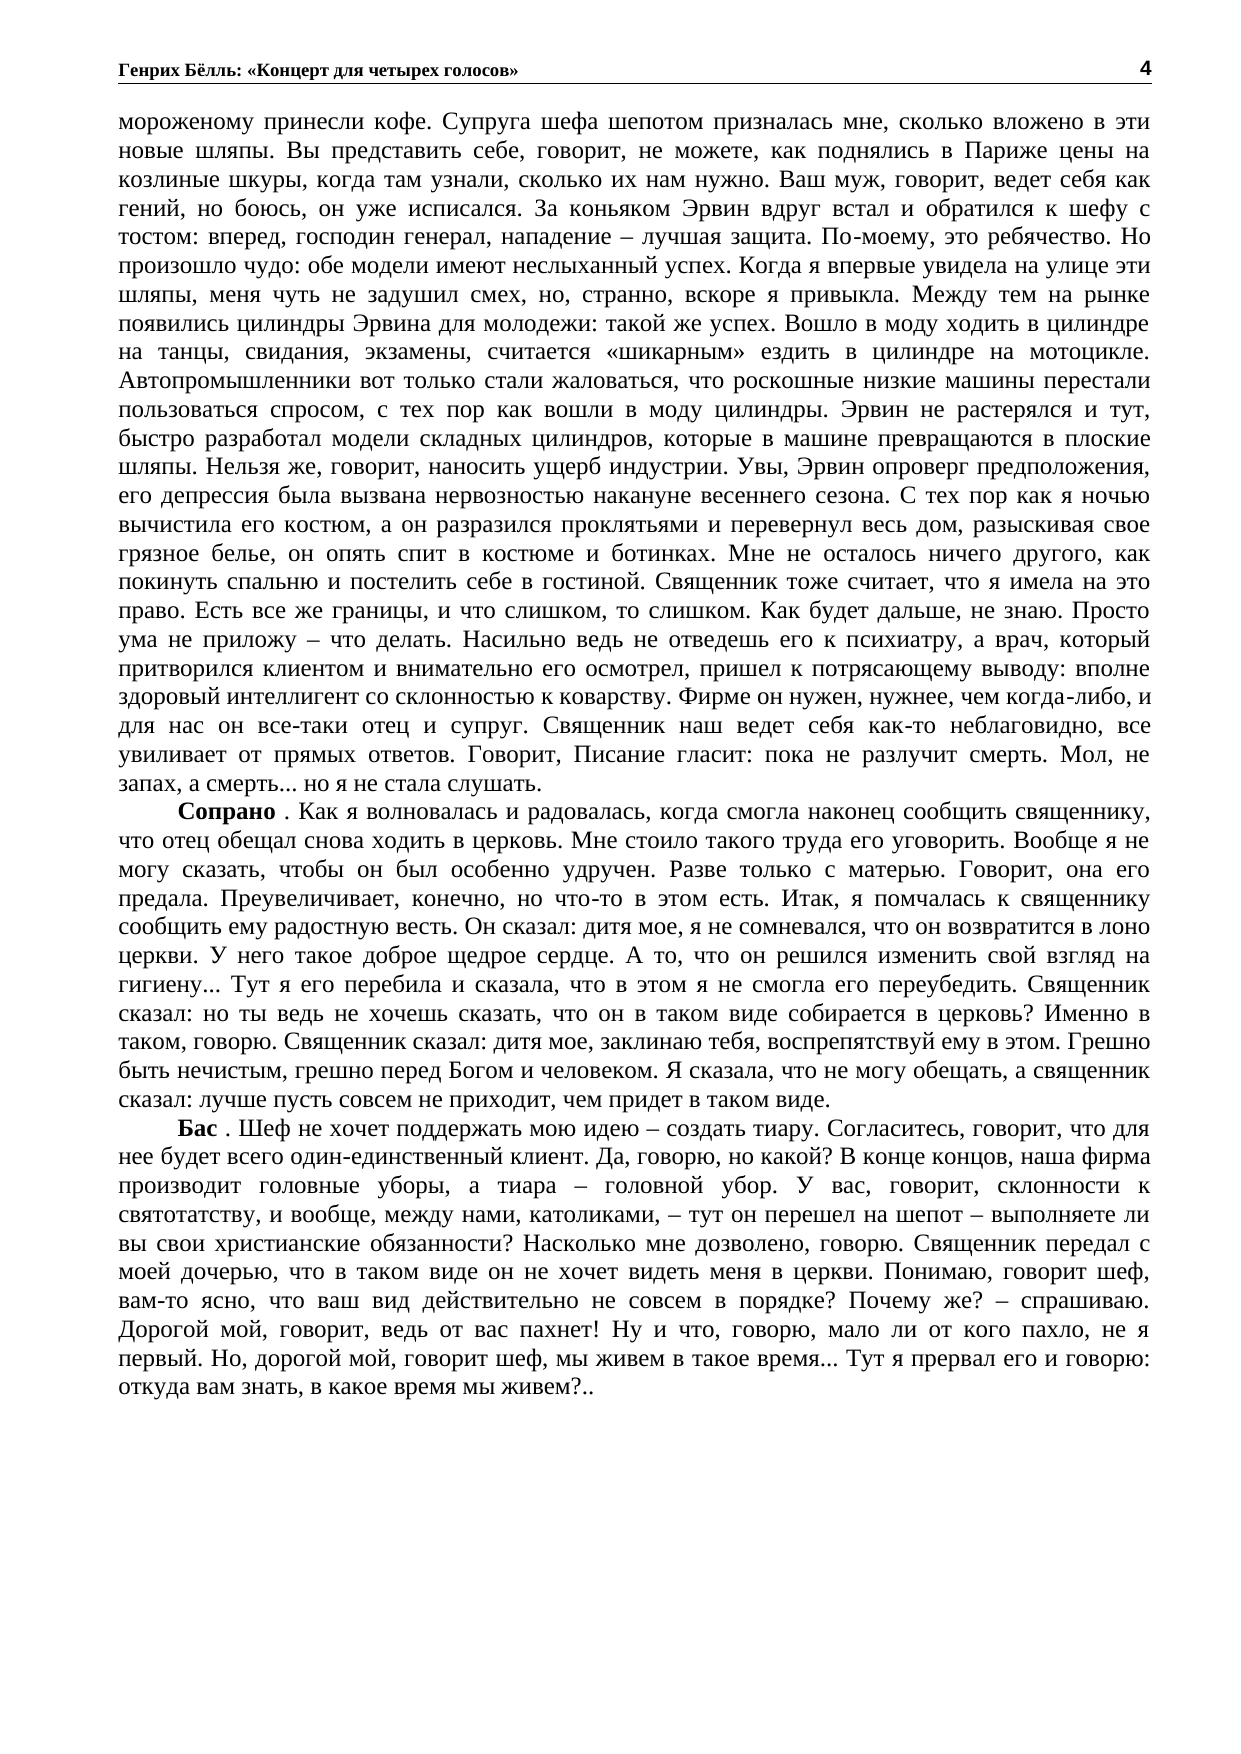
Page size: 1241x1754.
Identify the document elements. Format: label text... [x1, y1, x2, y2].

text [118, 106, 1152, 796]
text Бас . Шеф не хочет поддержать мою идею – создать тиару. Согласитесь, говорит, что для нее будет всего один-единственный клиент. Да, говорю, но какой? В конце концов, наша фирма производит головные уборы, а тиара – головной убор. У вас, говорит, склонности к святотатству, и вообще, между нами, католиками, – тут он перешел на шепот – выполняете ли вы свои христианские обязанности? Насколько мне дозволено, говорю. Священник передал с моей дочерью, что в таком виде он не хочет видеть меня в церкви. Понимаю, говорит шеф, вам-то ясно, что ваш вид действительно не совсем в порядке? Почему же? – спрашиваю. Дорогой мой, говорит, ведь от вас пахнет! Ну и что, говорю, мало ли от кого пахло, не я первый. Но, дорогой мой, говорит шеф, мы живем в такое время... Тут я прервал его и говорю: откуда вам знать, в какое время мы живем?.. [118, 1113, 1152, 1400]
text Сопрано . Как я волновалась и радовалась, когда смогла наконец сообщить священнику, что отец обещал снова ходить в церковь. Мне стоило такого труда его уговорить. Вообще я не могу сказать, чтобы он был особенно удручен. Разве только с матерью. Говорит, она его предала. Преувеличивает, конечно, но что-то в этом есть. Итак, я помчалась к священнику сообщить ему радостную весть. Он сказал: дитя мое, я не сомневался, что он возвратится в лоно церкви. У него такое доброе щедрое сердце. А то, что он решился изменить свой взгляд на гигиену... Тут я его перебила и сказала, что в этом я не смогла его переубедить. Священник сказал: но ты ведь не хочешь сказать, что он в таком виде собирается в церковь? Именно в таком, говорю. Священник сказал: дитя мое, заклинаю тебя, воспрепятствуй ему в этом. Грешно быть нечистым, грешно перед Богом и человеком. Я сказала, что не могу обещать, а священник сказал: лучше пусть совсем не приходит, чем придет в таком виде. [118, 796, 1152, 1113]
